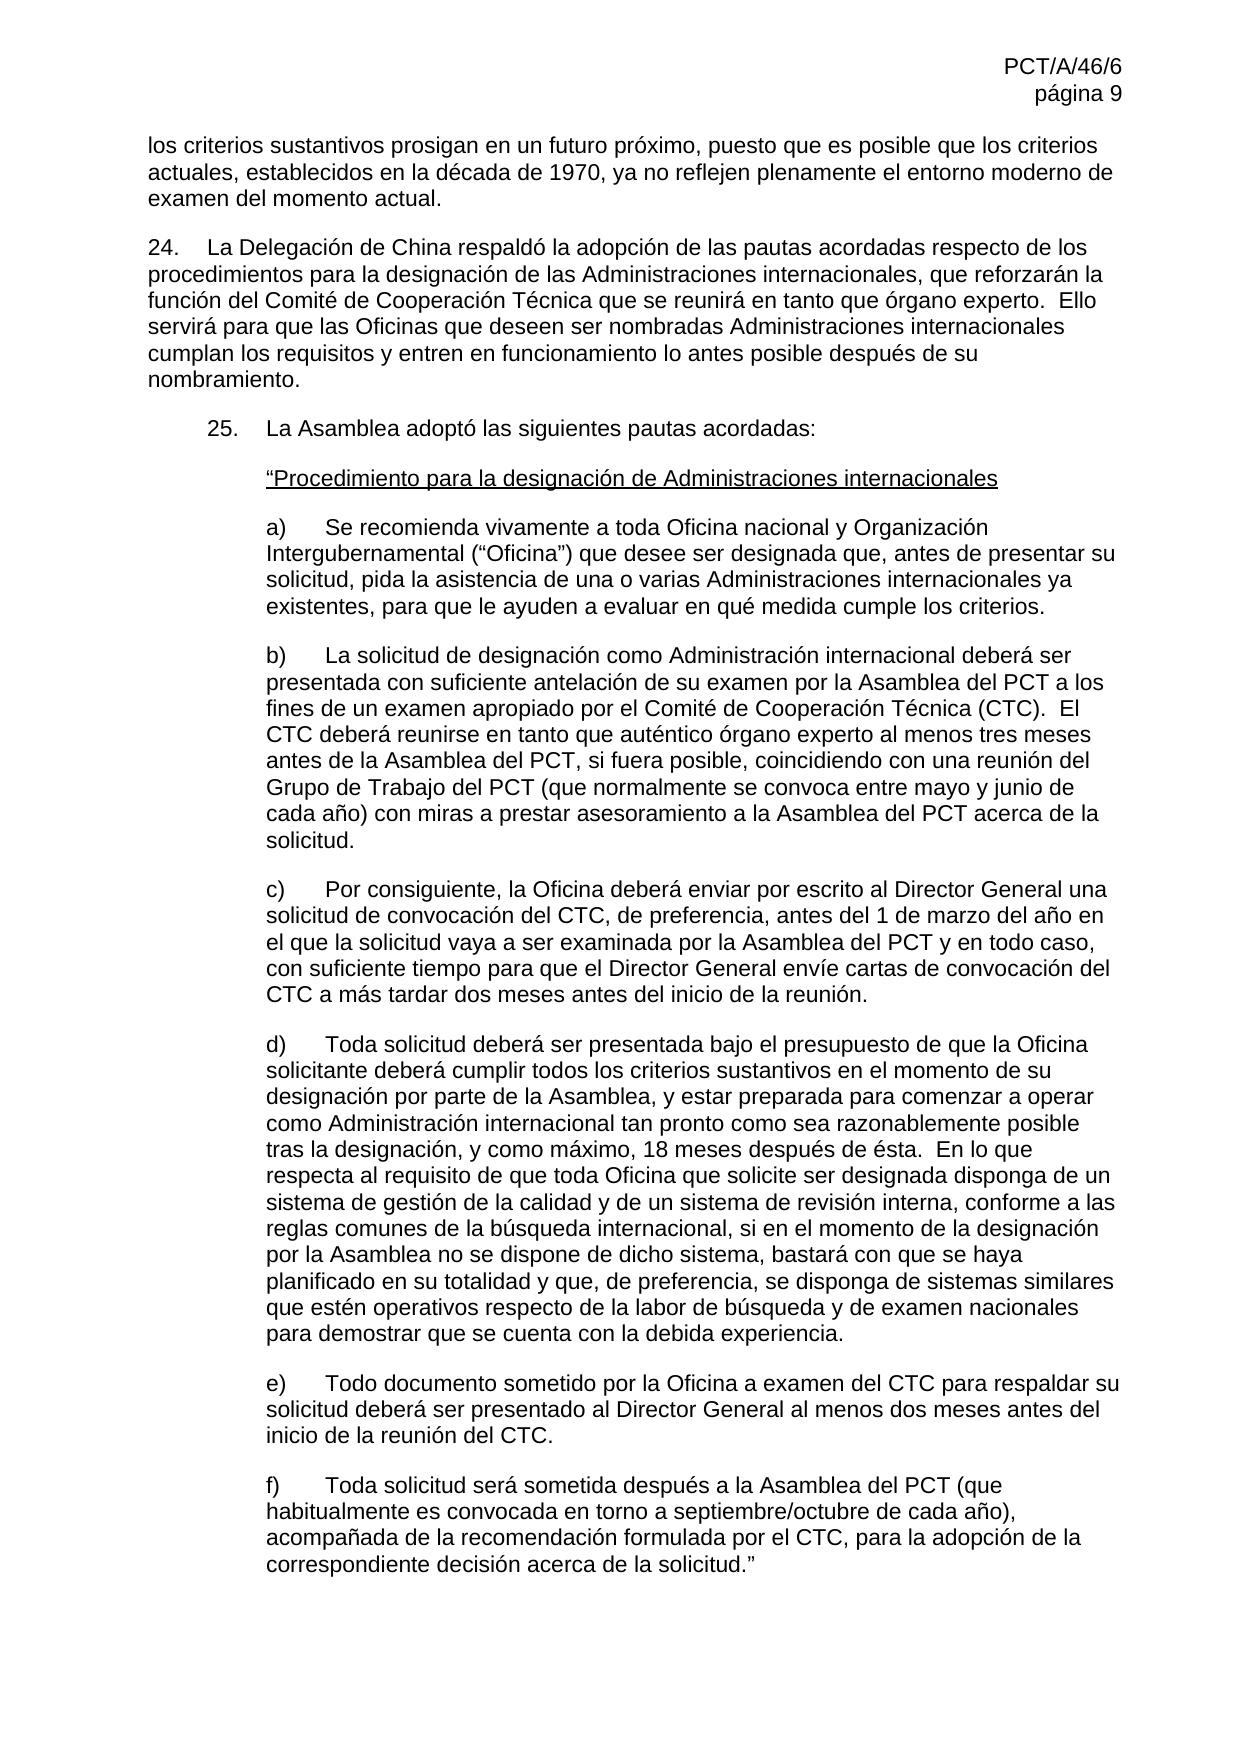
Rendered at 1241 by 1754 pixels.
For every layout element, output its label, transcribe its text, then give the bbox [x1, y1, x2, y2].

list e) Todo documento sometido por la Oficina a examen del CTC para respaldar su solicitud deberá ser presentado al Director General al menos dos meses antes del inicio de la reunión del CTC. [266, 1370, 1122, 1449]
list c) Por consiguiente, la Oficina deberá enviar por escrito al Director General una solicitud de convocación del CTC, de preferencia, antes del 1 de marzo del año en el que la solicitud vaya a ser examinada por la Asamblea del PCT y en todo caso, con suficiente tiempo para que el Director General envíe cartas de convocación del CTC a más tardar dos meses antes del inicio de la reunión. [266, 876, 1122, 1008]
text La Asamblea adoptó las siguientes pautas acordadas: [207, 415, 1122, 442]
list f) Toda solicitud será sometida después a la Asamblea del PCT (que habitualmente es convocada en torno a septiembre/octubre de cada año), acompañada de la recomendación formulada por el CTC, para la adopción de la correspondiente decisión acerca de la solicitud.” [266, 1472, 1122, 1577]
list “Procedimiento para la designación de Administraciones internacionales [266, 464, 1122, 491]
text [148, 132, 1122, 211]
list a) Se recomienda vivamente a toda Oficina nacional y Organización Intergubernamental (“Oficina”) que desee ser designada que, antes de presentar su solicitud, pida la asistencia de una o varias Administraciones internacionales ya existentes, para que le ayuden a evaluar en qué medida cumple los criterios. [266, 514, 1122, 619]
list d) Toda solicitud deberá ser presentada bajo el presupuesto de que la Oficina solicitante deberá cumplir todos los criterios sustantivos en el momento de su designación por parte de la Asamblea, y estar preparada para comenzar a operar como Administración internacional tan pronto como sea razonablemente posible tras la designación, y como máximo, 18 meses después de ésta. En lo que respecta al requisito de que toda Oficina que solicite ser designada disponga de un sistema de gestión de la calidad y de un sistema de revisión interna, conforme a las reglas comunes de la búsqueda internacional, si en el momento de la designación por la Asamblea no se dispone de dicho sistema, bastará con que se haya planificado en su totalidad y que, de preferencia, se disponga de sistemas similares que estén operativos respecto de la labor de búsqueda y de examen nacionales para demostrar que se cuenta con la debida experiencia. [266, 1031, 1122, 1347]
text La Delegación de China respaldó la adopción de las pautas acordadas respecto de los procedimientos para la designación de las Administraciones internacionales, que reforzarán la función del Comité de Cooperación Técnica que se reunirá en tanto que órgano experto. Ello servirá para que las Oficinas que deseen ser nombradas Administraciones internacionales cumplan los requisitos y entren en funcionamiento lo antes posible después de su nombramiento. [148, 234, 1122, 392]
list b) La solicitud de designación como Administración internacional deberá ser presentada con suficiente antelación de su examen por la Asamblea del PCT a los fines de un examen apropiado por el Comité de Cooperación Técnica (CTC). El CTC deberá reunirse en tanto que auténtico órgano experto al menos tres meses antes de la Asamblea del PCT, si fuera posible, coincidiendo con una reunión del Grupo de Trabajo del PCT (que normalmente se convoca entre mayo y junio de cada año) con miras a prestar asesoramiento a la Asamblea del PCT acerca de la solicitud. [266, 642, 1122, 853]
